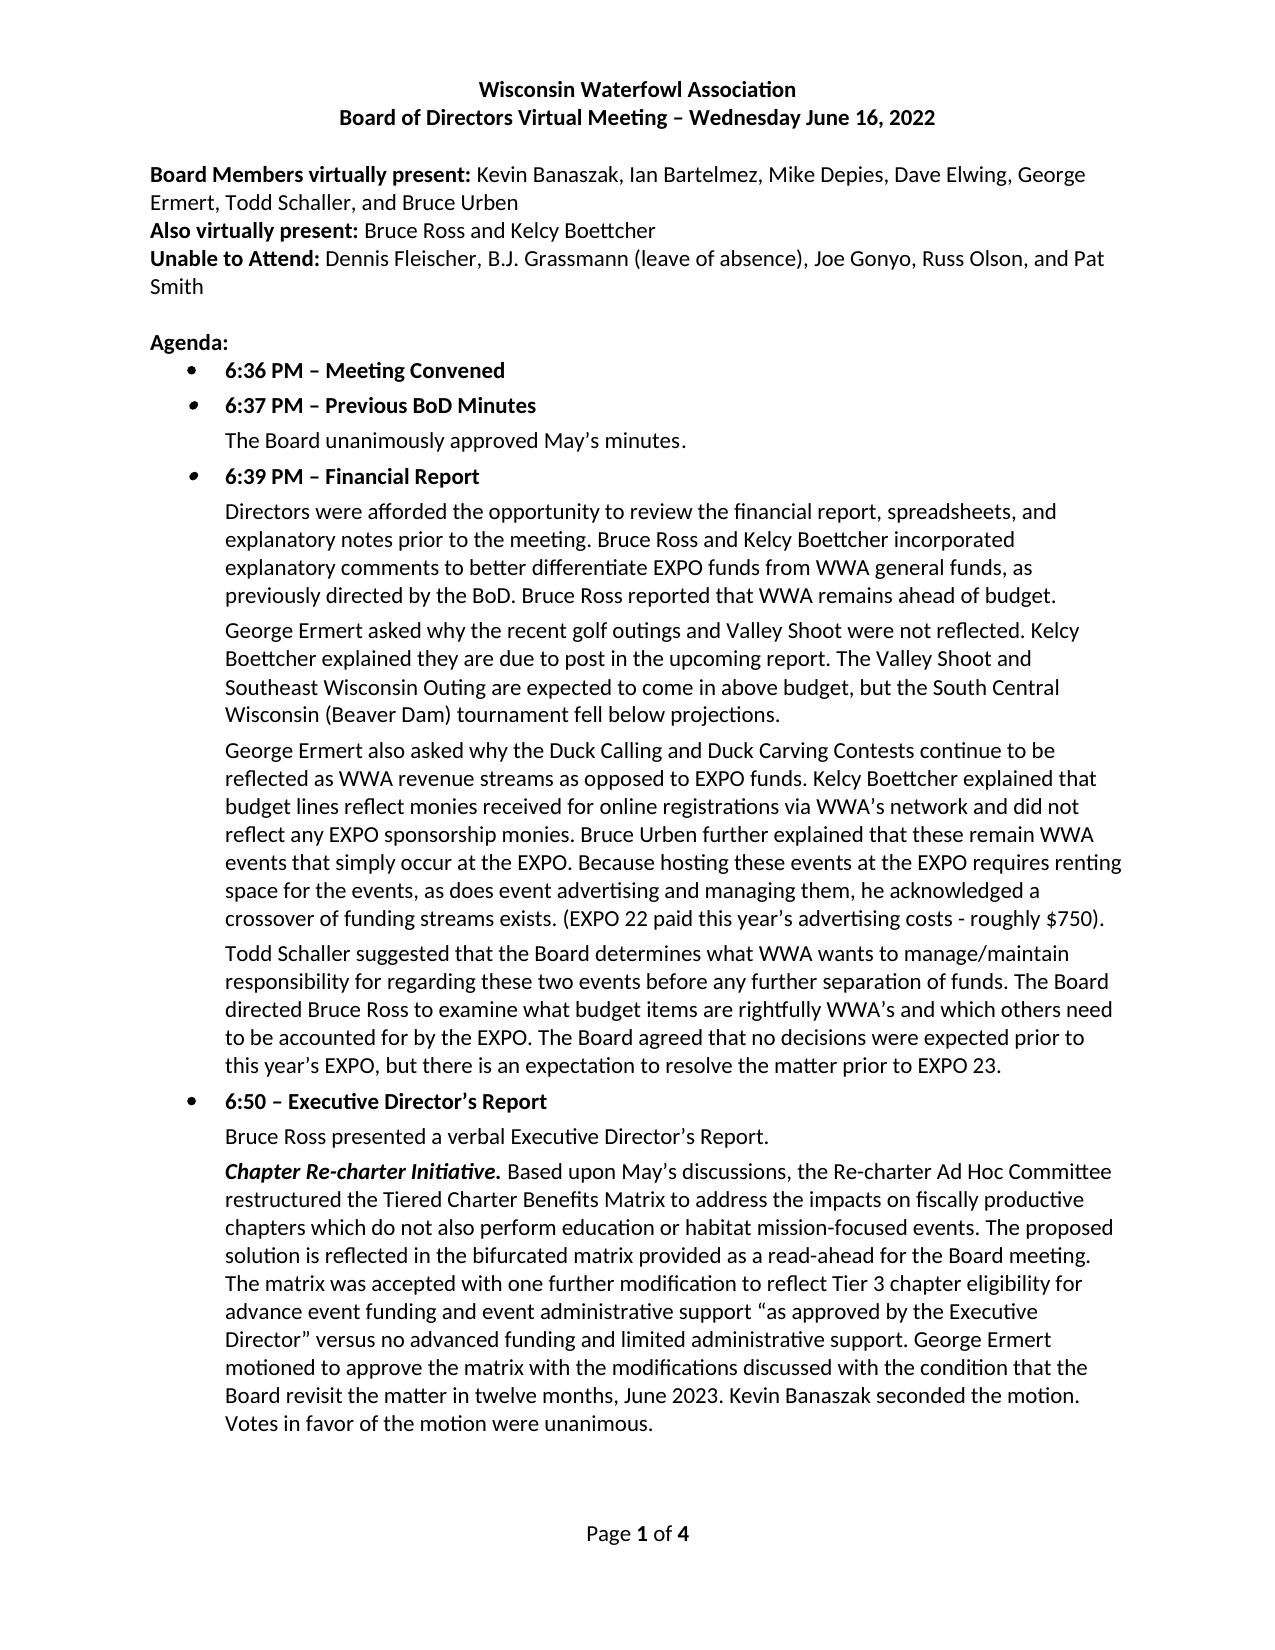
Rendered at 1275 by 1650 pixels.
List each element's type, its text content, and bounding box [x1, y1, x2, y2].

text Board Members virtually present: Kevin Banaszak, Ian Bartelmez, Mike Depies, Dave Elwing, George Ermert, Todd Schaller, and Bruce Urben [150, 160, 1125, 216]
list 6:37 PM – Previous BoD Minutes [187, 391, 1125, 419]
list 6:50 – Executive Director’s Report [187, 1087, 1125, 1115]
text Todd Schaller suggested that the Board determines what WWA wants to manage/maintain responsibility for regarding these two events before any further separation of funds. The Board directed Bruce Ross to examine what budget items are rightfully WWA’s and which others need to be accounted for by the EXPO. The Board agreed that no decisions were expected prior to this year’s EXPO, but there is an expectation to resolve the matter prior to EXPO 23. [225, 939, 1125, 1079]
text The Board unanimously approved May’s minutes. [225, 427, 1125, 454]
text George Ermert asked why the recent golf outings and Valley Shoot were not reflected. Kelcy Boettcher explained they are due to post in the upcoming report. The Valley Shoot and Southeast Wisconsin Outing are expected to come in above budget, but the South Central Wisconsin (Beaver Dam) tournament fell below projections. [225, 617, 1125, 729]
list 6:36 PM – Meeting Convened [187, 356, 1125, 384]
text Chapter Re-charter Initiative. Based upon May’s discussions, the Re-charter Ad Hoc Committee restructured the Tiered Charter Benefits Matrix to address the impacts on fiscally productive chapters which do not also perform education or habitat mission-focused events. The proposed solution is reflected in the bifurcated matrix provided as a read-ahead for the Board meeting. The matrix was accepted with one further modification to reflect Tier 3 chapter eligibility for advance event funding and event administrative support “as approved by the Executive Director” versus no advanced funding and limited administrative support. George Ermert motioned to approve the matrix with the modifications discussed with the condition that the Board revisit the matter in twelve months, June 2023. Kevin Banaszak seconded the motion. Votes in favor of the motion were unanimous. [225, 1157, 1125, 1438]
text Directors were afforded the opportunity to review the financial report, spreadsheets, and explanatory notes prior to the meeting. Bruce Ross and Kelcy Boettcher incorporated explanatory comments to better differentiate EXPO funds from WWA general funds, as previously directed by the BoD. Bruce Ross reported that WWA remains ahead of budget. [225, 497, 1125, 609]
text Unable to Attend: Dennis Fleischer, B.J. Grassmann (leave of absence), Joe Gonyo, Russ Olson, and Pat Smith [150, 244, 1125, 300]
text Bruce Ross presented a verbal Executive Director’s Report. [225, 1122, 1125, 1150]
text Also virtually present: Bruce Ross and Kelcy Boettcher [150, 216, 1125, 244]
text Agenda: [150, 328, 1125, 356]
text George Ermert also asked why the Duck Calling and Duck Carving Contests continue to be reflected as WWA revenue streams as opposed to EXPO funds. Kelcy Boettcher explained that budget lines reflect monies received for online registrations via WWA’s network and did not reflect any EXPO sponsorship monies. Bruce Urben further explained that these remain WWA events that simply occur at the EXPO. Because hosting these events at the EXPO requires renting space for the events, as does event advertising and managing them, he acknowledged a crossover of funding streams exists. (EXPO 22 paid this year’s advertising costs - roughly $750). [225, 736, 1125, 932]
list 6:39 PM – Financial Report [187, 462, 1125, 490]
